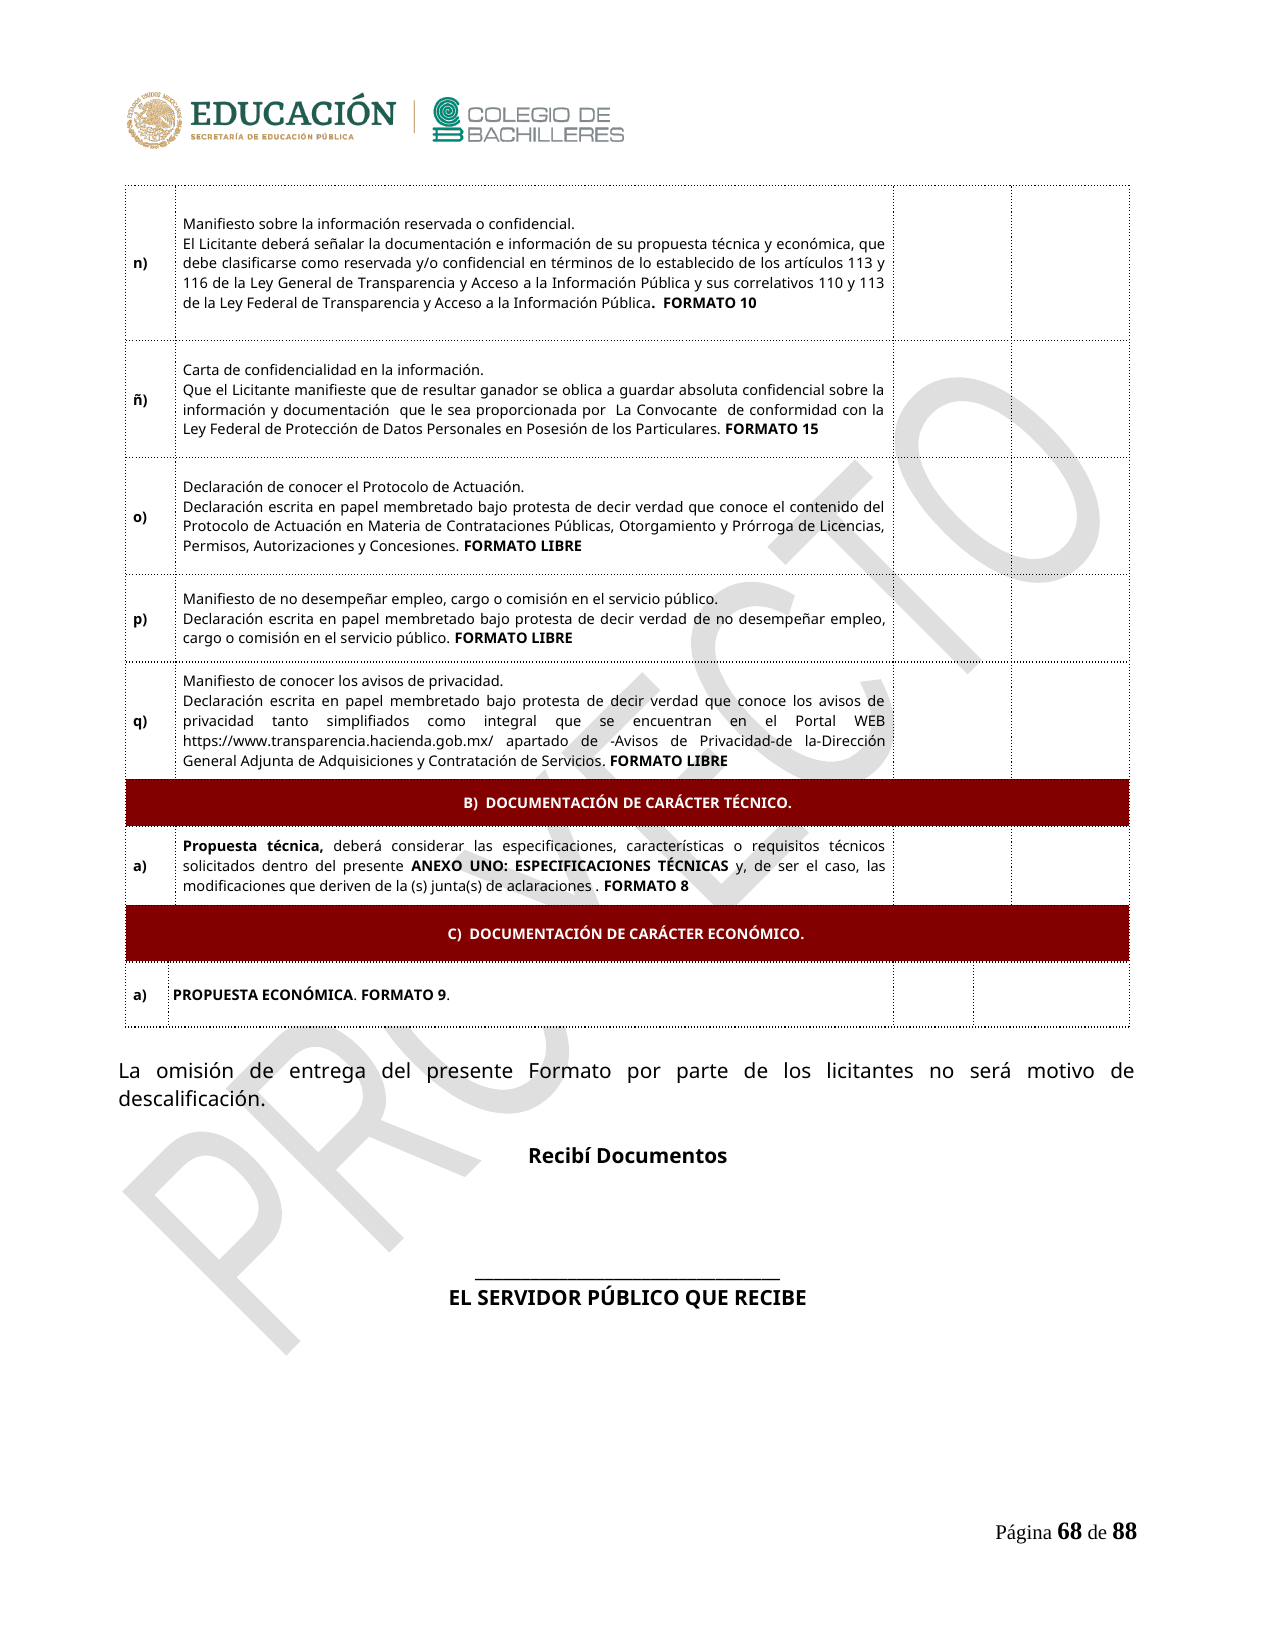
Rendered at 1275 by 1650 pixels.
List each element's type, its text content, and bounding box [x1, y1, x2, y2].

table_cell Manifiesto de conocer los avisos de privacidad. Declaración escrita en papel membretado bajo protesta de decir verdad que conoce los avisos de privacidad tanto simplifiados como integral que se encuentran en el Portal WEB https://www.transparencia.hacienda.gob.mx/ apartado de -Avisos de Privacidad-de la-Dirección General Adjunta de Adquisiciones y Contratación de Servicios. FORMATO LIBRE [175, 661, 893, 778]
table_cell Declaración de conocer el Protocolo de Actuación. Declaración escrita en papel membretado bajo protesta de decir verdad que conoce el contenido del Protocolo de Actuación en Materia de Contrataciones Públicas, Otorgamiento y Prórroga de Licencias, Permisos, Autorizaciones y Concesiones. FORMATO LIBRE [175, 457, 893, 574]
text EL SERVIDOR PÚBLICO QUE RECIBE [118, 1283, 1137, 1312]
table_cell ñ) [126, 340, 175, 457]
table_cell Propuesta técnica, deberá considerar las especificaciones, características o requisitos técnicos solicitados dentro del presente ANEXO UNO: ESPECIFICACIONES TÉCNICAS y, de ser el caso, las modificaciones que deriven de la (s) junta(s) de aclaraciones . FORMATO 8 [175, 826, 893, 905]
text _________________________________ [118, 1255, 1137, 1283]
table_cell [893, 574, 1011, 661]
text La omisión de entrega del presente Formato por parte de los licitantes no será motivo de descalificación. [118, 1056, 1137, 1113]
table_cell [1011, 457, 1129, 574]
table_cell o) [126, 457, 175, 574]
table_cell [1011, 574, 1129, 661]
table_cell [893, 457, 1011, 574]
table_cell [893, 826, 1011, 905]
picture [118, 75, 659, 183]
table_cell q) [126, 661, 175, 778]
table_cell Manifiesto sobre la información reservada o confidencial. El Licitante deberá señalar la documentación e información de su propuesta técnica y económica, que debe clasificarse como reservada y/o confidencial en términos de lo establecido de los artículos 113 y 116 de la Ley General de Transparencia y Acceso a la Información Pública y sus correlativos 110 y 113 de la Ley Federal de Transparencia y Acceso a la Información Pública. FORMATO 10 [175, 185, 893, 340]
table_cell Manifiesto de no desempeñar empleo, cargo o comisión en el servicio público. Declaración escrita en papel membretado bajo protesta de decir verdad de no desempeñar empleo, cargo o comisión en el servicio público. FORMATO LIBRE [175, 574, 893, 661]
table_cell PROPUESTA ECONÓMICA. FORMATO 9. [168, 961, 893, 1026]
table_cell [973, 961, 1129, 1026]
table_cell [893, 661, 1011, 778]
table_cell p) [126, 574, 175, 661]
table_cell [893, 340, 1011, 457]
table_cell [893, 961, 973, 1026]
table_cell [1011, 826, 1129, 905]
table_cell C) DOCUMENTACIÓN DE CARÁCTER ECONÓMICO. [126, 905, 1129, 961]
text Recibí Documentos [118, 1141, 1137, 1170]
table_cell [1011, 340, 1129, 457]
table_cell a) [126, 826, 175, 905]
table_cell a) [126, 961, 168, 1026]
table_cell Carta de confidencialidad en la información. Que el Licitante manifieste que de resultar ganador se oblica a guardar absoluta confidencial sobre la información y documentación que le sea proporcionada por La Convocante de conformidad con la Ley Federal de Protección de Datos Personales en Posesión de los Particulares. FORMATO 15 [175, 340, 893, 457]
table_cell n) [126, 185, 175, 340]
table_cell B) DOCUMENTACIÓN DE CARÁCTER TÉCNICO. [126, 779, 1129, 826]
table_cell [1011, 185, 1129, 340]
table_cell [893, 185, 1011, 340]
table_cell [1011, 661, 1129, 778]
